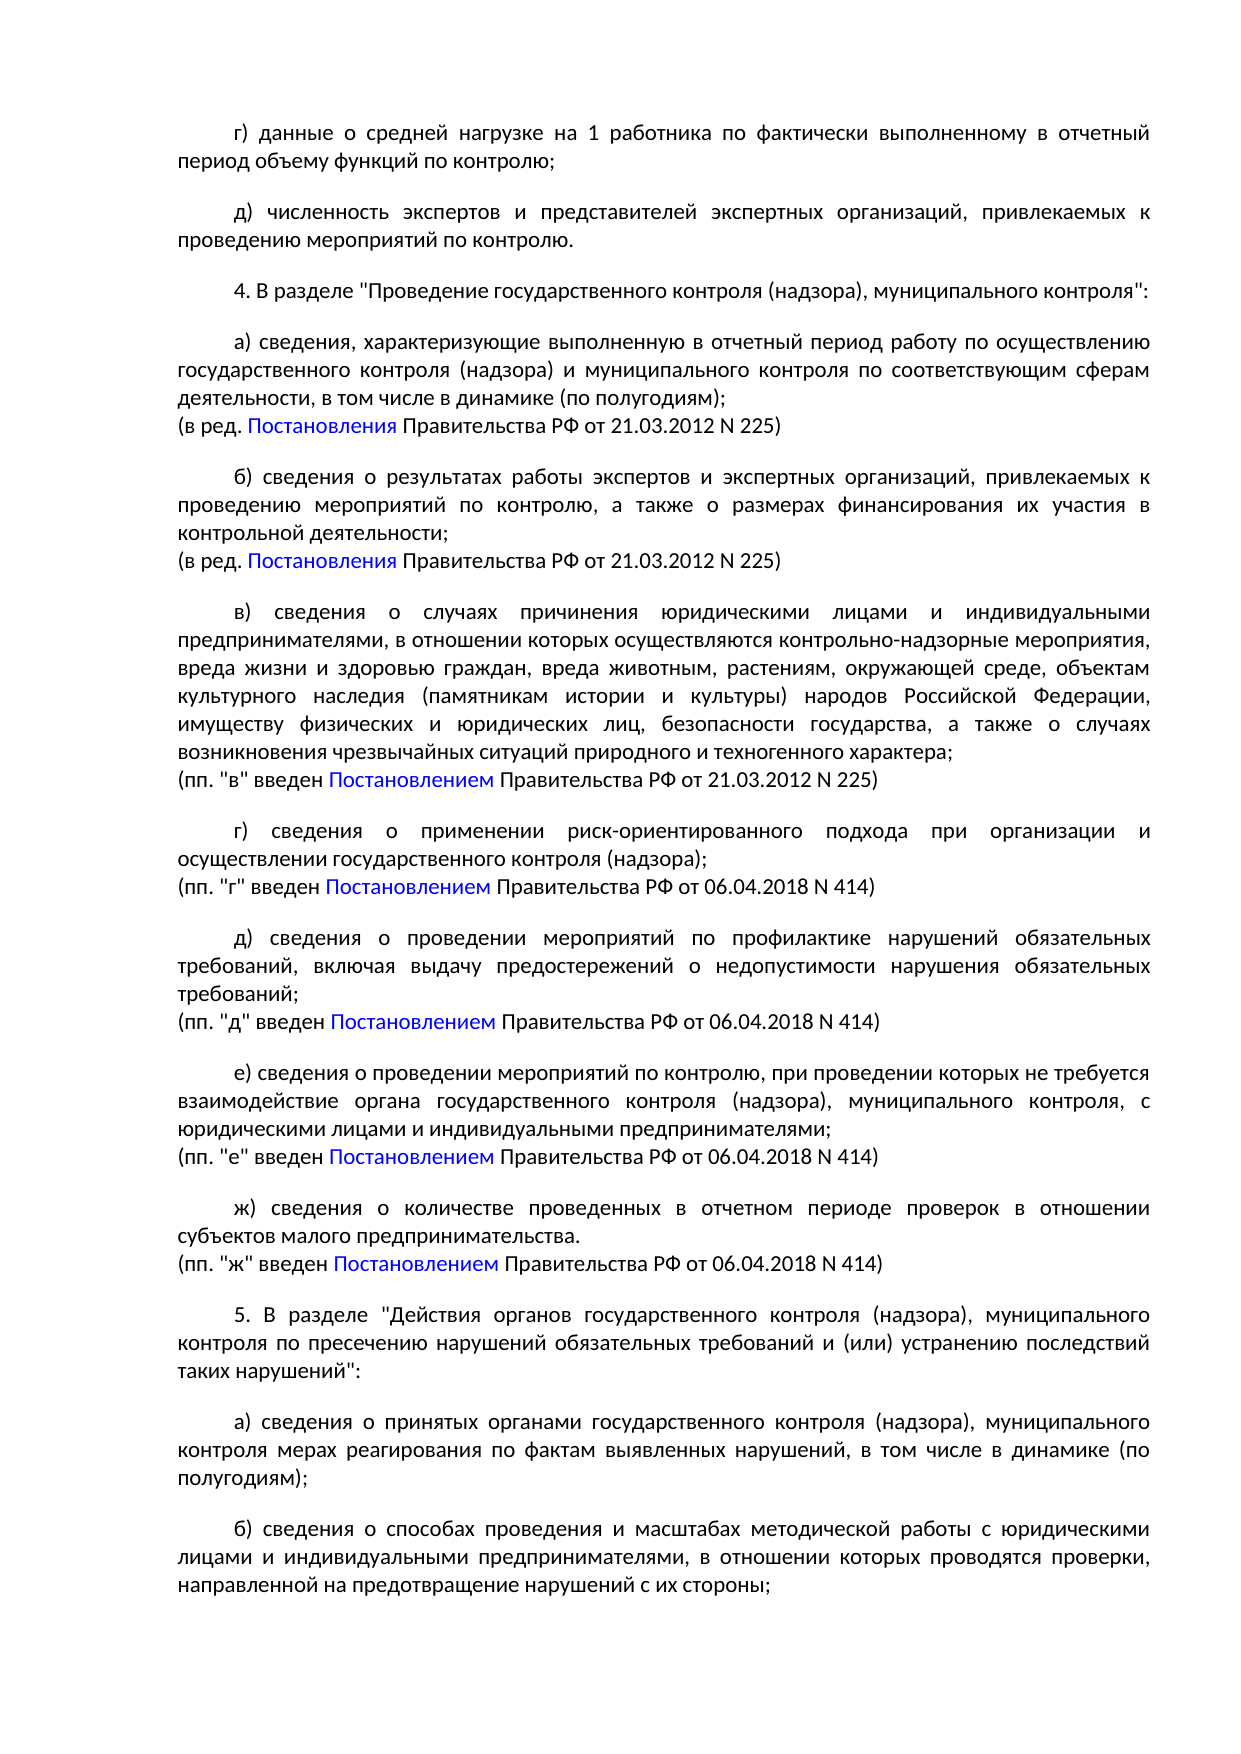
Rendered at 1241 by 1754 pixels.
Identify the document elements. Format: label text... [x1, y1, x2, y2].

text в) сведения о случаях причинения юридическими лицами и индивидуальными предпринимателями, в отношении которых осуществляются контрольно-надзорные мероприятия, вреда жизни и здоровью граждан, вреда животным, растениям, окружающей среде, объектам культурного наследия (памятникам истории и культуры) народов Российской Федерации, имуществу физических и юридических лиц, безопасности государства, а также о случаях возникновения чрезвычайных ситуаций природного и техногенного характера; [177, 597, 1152, 765]
text (пп. "е" введен Постановлением Правительства РФ от 06.04.2018 N 414) [177, 1142, 1152, 1170]
text (пп. "д" введен Постановлением Правительства РФ от 06.04.2018 N 414) [177, 1007, 1152, 1035]
text д) численность экспертов и представителей экспертных организаций, привлекаемых к проведению мероприятий по контролю. [177, 197, 1152, 253]
text (пп. "в" введен Постановлением Правительства РФ от 21.03.2012 N 225) [177, 765, 1152, 793]
text а) сведения о принятых органами государственного контроля (надзора), муниципального контроля мерах реагирования по фактам выявленных нарушений, в том числе в динамике (по полугодиям); [177, 1407, 1152, 1491]
text б) сведения о способах проведения и масштабах методической работы с юридическими лицами и индивидуальными предпринимателями, в отношении которых проводятся проверки, направленной на предотвращение нарушений с их стороны; [177, 1514, 1152, 1598]
text (в ред. Постановления Правительства РФ от 21.03.2012 N 225) [177, 546, 1152, 574]
text (пп. "г" введен Постановлением Правительства РФ от 06.04.2018 N 414) [177, 872, 1152, 900]
text г) данные о средней нагрузке на 1 работника по фактически выполненному в отчетный период объему функций по контролю; [177, 118, 1152, 174]
text е) сведения о проведении мероприятий по контролю, при проведении которых не требуется взаимодействие органа государственного контроля (надзора), муниципального контроля, с юридическими лицами и индивидуальными предпринимателями; [177, 1058, 1152, 1142]
text (в ред. Постановления Правительства РФ от 21.03.2012 N 225) [177, 411, 1152, 439]
text 5. В разделе "Действия органов государственного контроля (надзора), муниципального контроля по пресечению нарушений обязательных требований и (или) устранению последствий таких нарушений": [177, 1300, 1152, 1384]
text б) сведения о результатах работы экспертов и экспертных организаций, привлекаемых к проведению мероприятий по контролю, а также о размерах финансирования их участия в контрольной деятельности; [177, 462, 1152, 546]
text г) сведения о применении риск-ориентированного подхода при организации и осуществлении государственного контроля (надзора); [177, 816, 1152, 872]
text ж) сведения о количестве проведенных в отчетном периоде проверок в отношении субъектов малого предпринимательства. [177, 1193, 1152, 1249]
text (пп. "ж" введен Постановлением Правительства РФ от 06.04.2018 N 414) [177, 1249, 1152, 1277]
text 4. В разделе "Проведение государственного контроля (надзора), муниципального контроля": [177, 276, 1152, 304]
text а) сведения, характеризующие выполненную в отчетный период работу по осуществлению государственного контроля (надзора) и муниципального контроля по соответствующим сферам деятельности, в том числе в динамике (по полугодиям); [177, 327, 1152, 411]
text д) сведения о проведении мероприятий по профилактике нарушений обязательных требований, включая выдачу предостережений о недопустимости нарушения обязательных требований; [177, 923, 1152, 1007]
